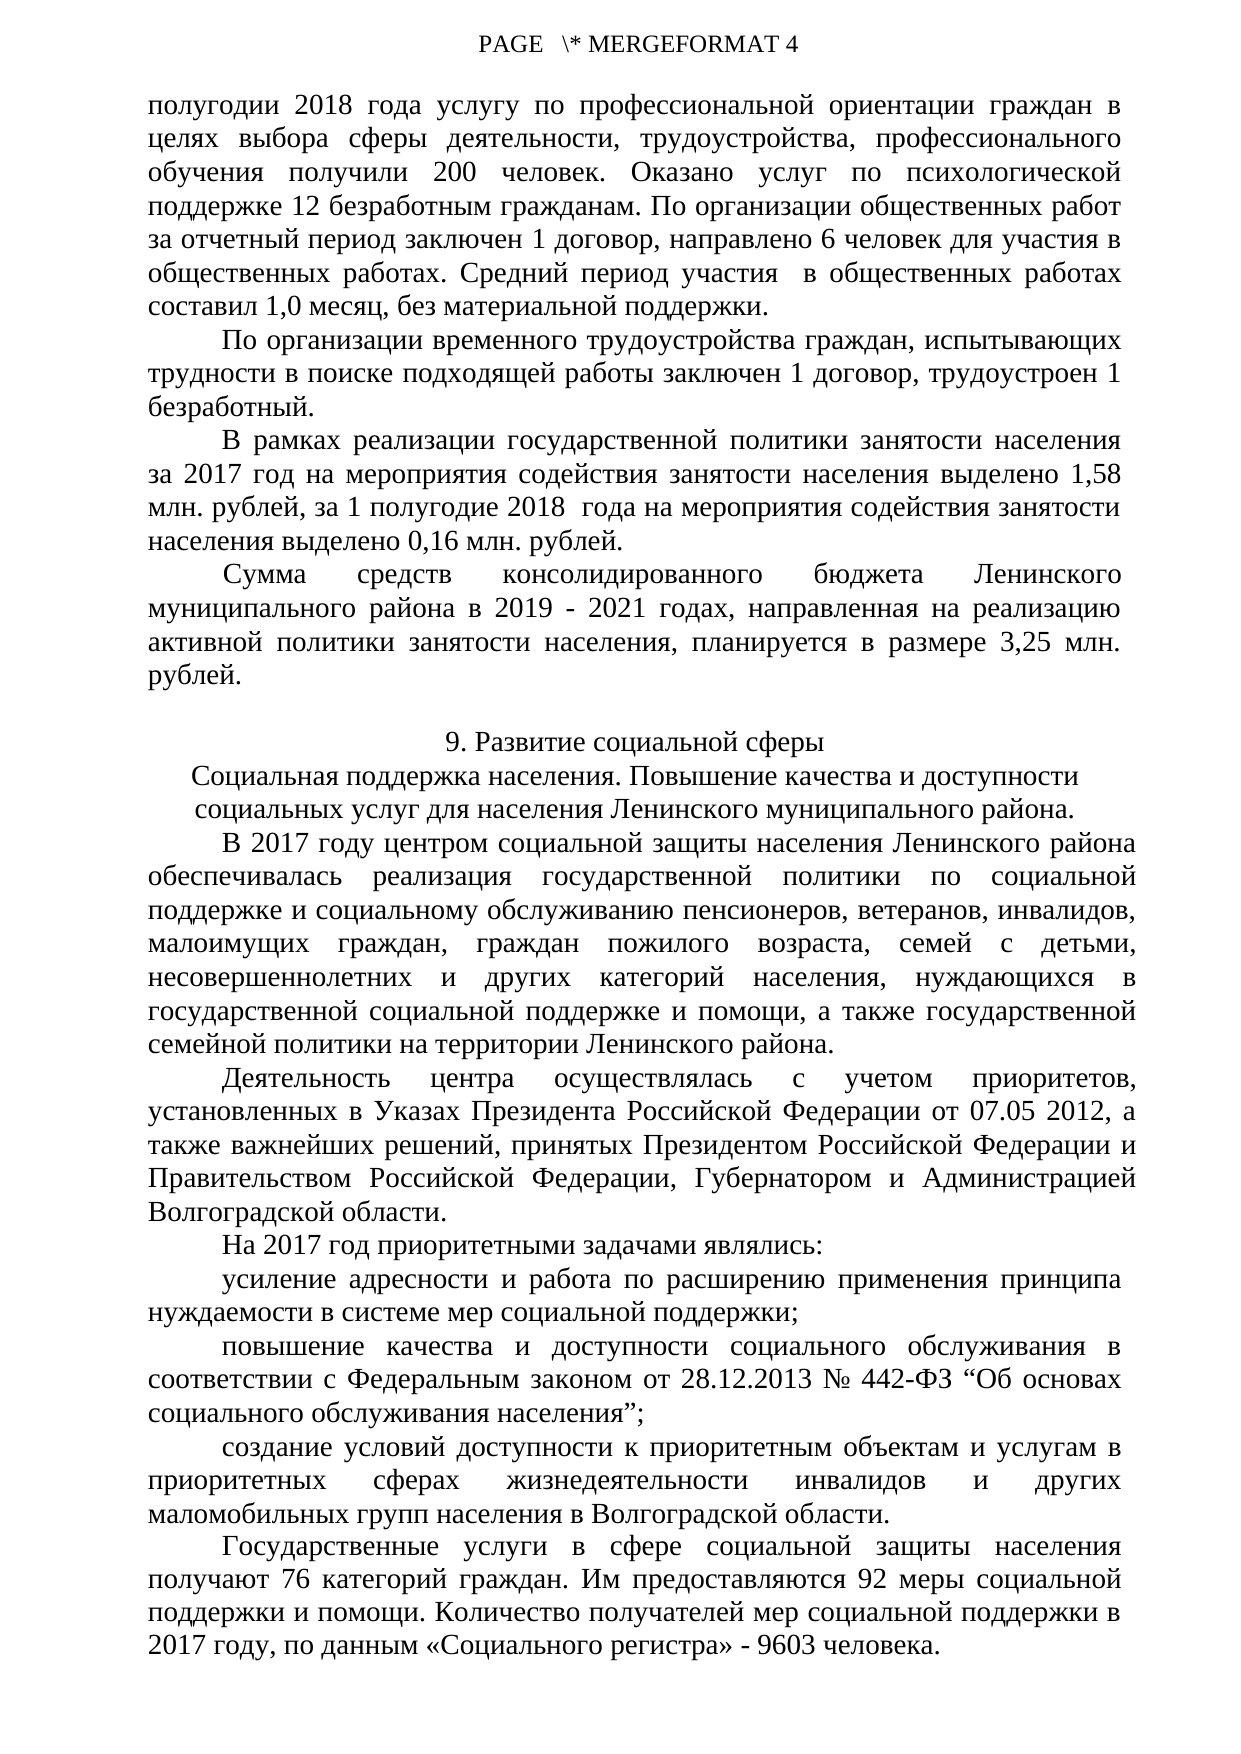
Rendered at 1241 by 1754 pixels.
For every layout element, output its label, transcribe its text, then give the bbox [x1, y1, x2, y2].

text Государственные услуги в сфере социальной защиты населения получают 76 категорий граждан. Им предоставляются 92 меры социальной поддержки и помощи. Количество получателей мер социальной поддержки в 2017 году, по данным «Социального регистра» - 9603 человека. [148, 1529, 1122, 1661]
text Деятельность центра осуществлялась с учетом приоритетов, установленных в Указах Президента Российской Федерации от 07.05 2012, а также важнейших решений, принятых Президентом Российской Федерации и Правительством Российской Федерации, Губернатором и Администрацией Волгоградской области. [148, 1060, 1137, 1227]
text В 2017 году центром социальной защиты населения Ленинского района обеспечивалась реализация государственной политики по социальной поддержке и социальному обслуживанию пенсионеров, ветеранов, инвалидов, малоимущих граждан, граждан пожилого возраста, семей с детьми, несовершеннолетних и других категорий населения, нуждающихся в государственной социальной поддержке и помощи, а также государственной семейной политики на территории Ленинского района. [148, 825, 1137, 1060]
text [148, 87, 1122, 322]
text Сумма средств консолидированного бюджета Ленинского муниципального района в 2019 - 2021 годах, направленная на реализацию активной политики занятости населения, планируется в размере 3,25 млн. рублей. [148, 557, 1122, 691]
text создание условий доступности к приоритетным объектам и услугам в приоритетных сферах жизнедеятельности инвалидов и других маломобильных групп населения в Волгоградской области. [148, 1429, 1122, 1529]
text На 2017 год приоритетными задачами являлись: [148, 1227, 1122, 1261]
text По организации временного трудоустройства граждан, испытывающих трудности в поиске подходящей работы заключен 1 договор, трудоустроен 1 безработный. [148, 322, 1122, 422]
text Социальная поддержка населения. Повышение качества и доступности социальных услуг для населения Ленинского муниципального района. [148, 758, 1122, 825]
text В рамках реализации государственной политики занятости населения за 2017 год на мероприятия содействия занятости населения выделено 1,58 млн. рублей, за 1 полугодие 2018 года на мероприятия содействия занятости населения выделено 0,16 млн. рублей. [148, 422, 1122, 557]
text усиление адресности и работа по расширению применения принципа нуждаемости в системе мер социальной поддержки; [148, 1261, 1122, 1328]
title 9. Развитие социальной сферы [148, 724, 1122, 758]
text повышение качества и доступности социального обслуживания в соответствии с Федеральным законом от 28.12.2013 № 442-ФЗ “Об основах социального обслуживания населения”; [148, 1328, 1122, 1429]
